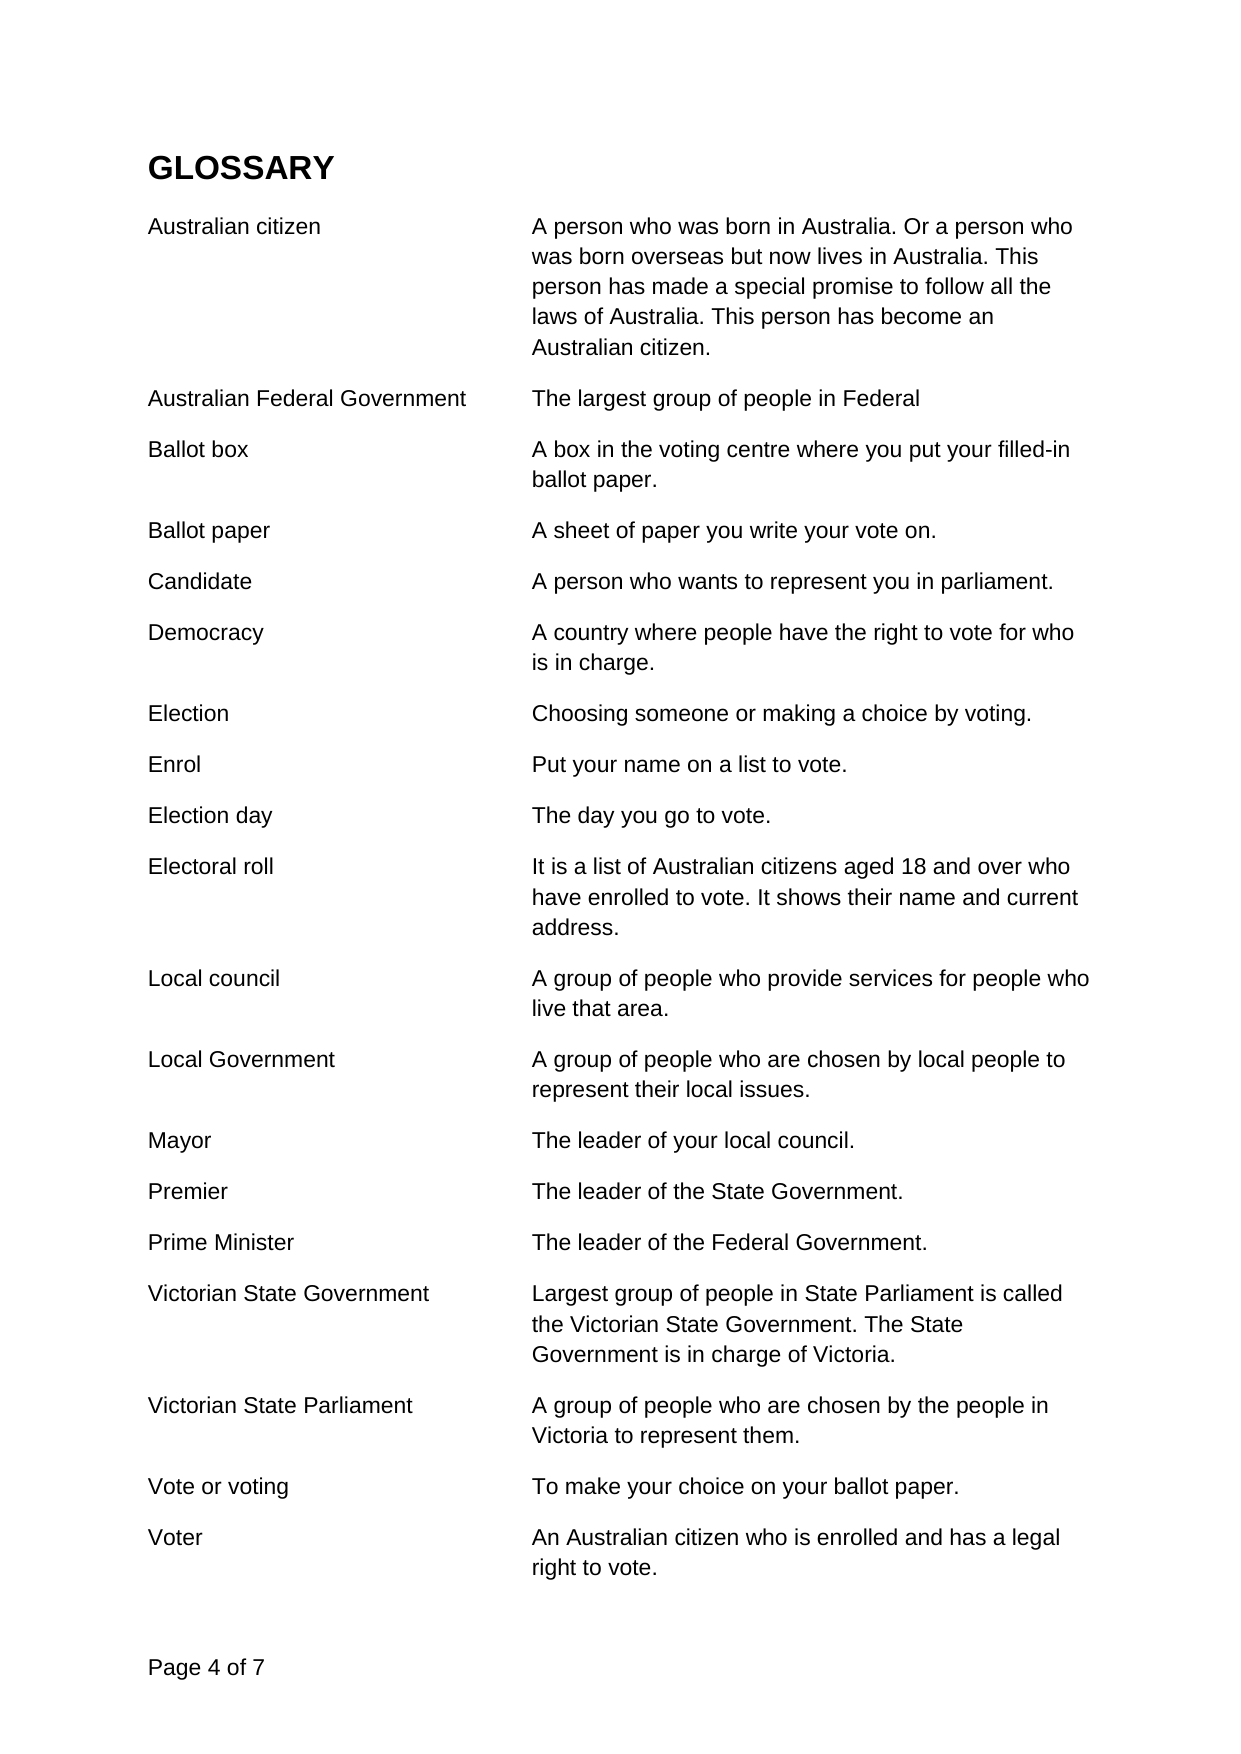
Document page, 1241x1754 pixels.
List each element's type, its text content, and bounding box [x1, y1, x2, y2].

text Victorian State Parliament A group of people who are chosen by the people in Victoria to represent them. [148, 1392, 1092, 1448]
text Australian citizen A person who was born in Australia. Or a person who was born overseas but now lives in Australia. This person has made a special promise to follow all the laws of Australia. This person has become an Australian citizen. [148, 213, 1092, 360]
text Vote or voting To make your choice on your ballot paper. [148, 1473, 1092, 1499]
text Democracy A country where people have the right to vote for who is in charge. [148, 619, 1092, 676]
text Election day The day you go to vote. [148, 802, 1092, 829]
text Voter An Australian citizen who is enrolled and has a legal right to vote. [148, 1524, 1092, 1581]
text Ballot paper A sheet of paper you write your vote on. [148, 517, 1092, 543]
text Election Choosing someone or making a choice by voting. [148, 700, 1092, 727]
subtitle Glossary [148, 148, 1092, 186]
text Enrol Put your name on a list to vote. [148, 751, 1092, 778]
text Australian Federal Government The largest group of people in Federal [148, 384, 1092, 411]
text Local council A group of people who provide services for people who live that area. [148, 965, 1092, 1021]
text Local Government A group of people who are chosen by local people to represent their local issues. [148, 1046, 1092, 1103]
text Victorian State Government Largest group of people in State Parliament is called the Victorian State Government. The State Government is in charge of Victoria. [148, 1280, 1092, 1367]
text Candidate A person who wants to represent you in parliament. [148, 568, 1092, 594]
text Prime Minister The leader of the Federal Government. [148, 1229, 1092, 1256]
text Premier The leader of the State Government. [148, 1178, 1092, 1205]
text Electoral roll It is a list of Australian citizens aged 18 and over who have enrolled to vote. It shows their name and current address. [148, 853, 1092, 940]
text Mayor The leader of your local council. [148, 1127, 1092, 1154]
text Ballot box A box in the voting centre where you put your filled-in ballot paper. [148, 436, 1092, 492]
